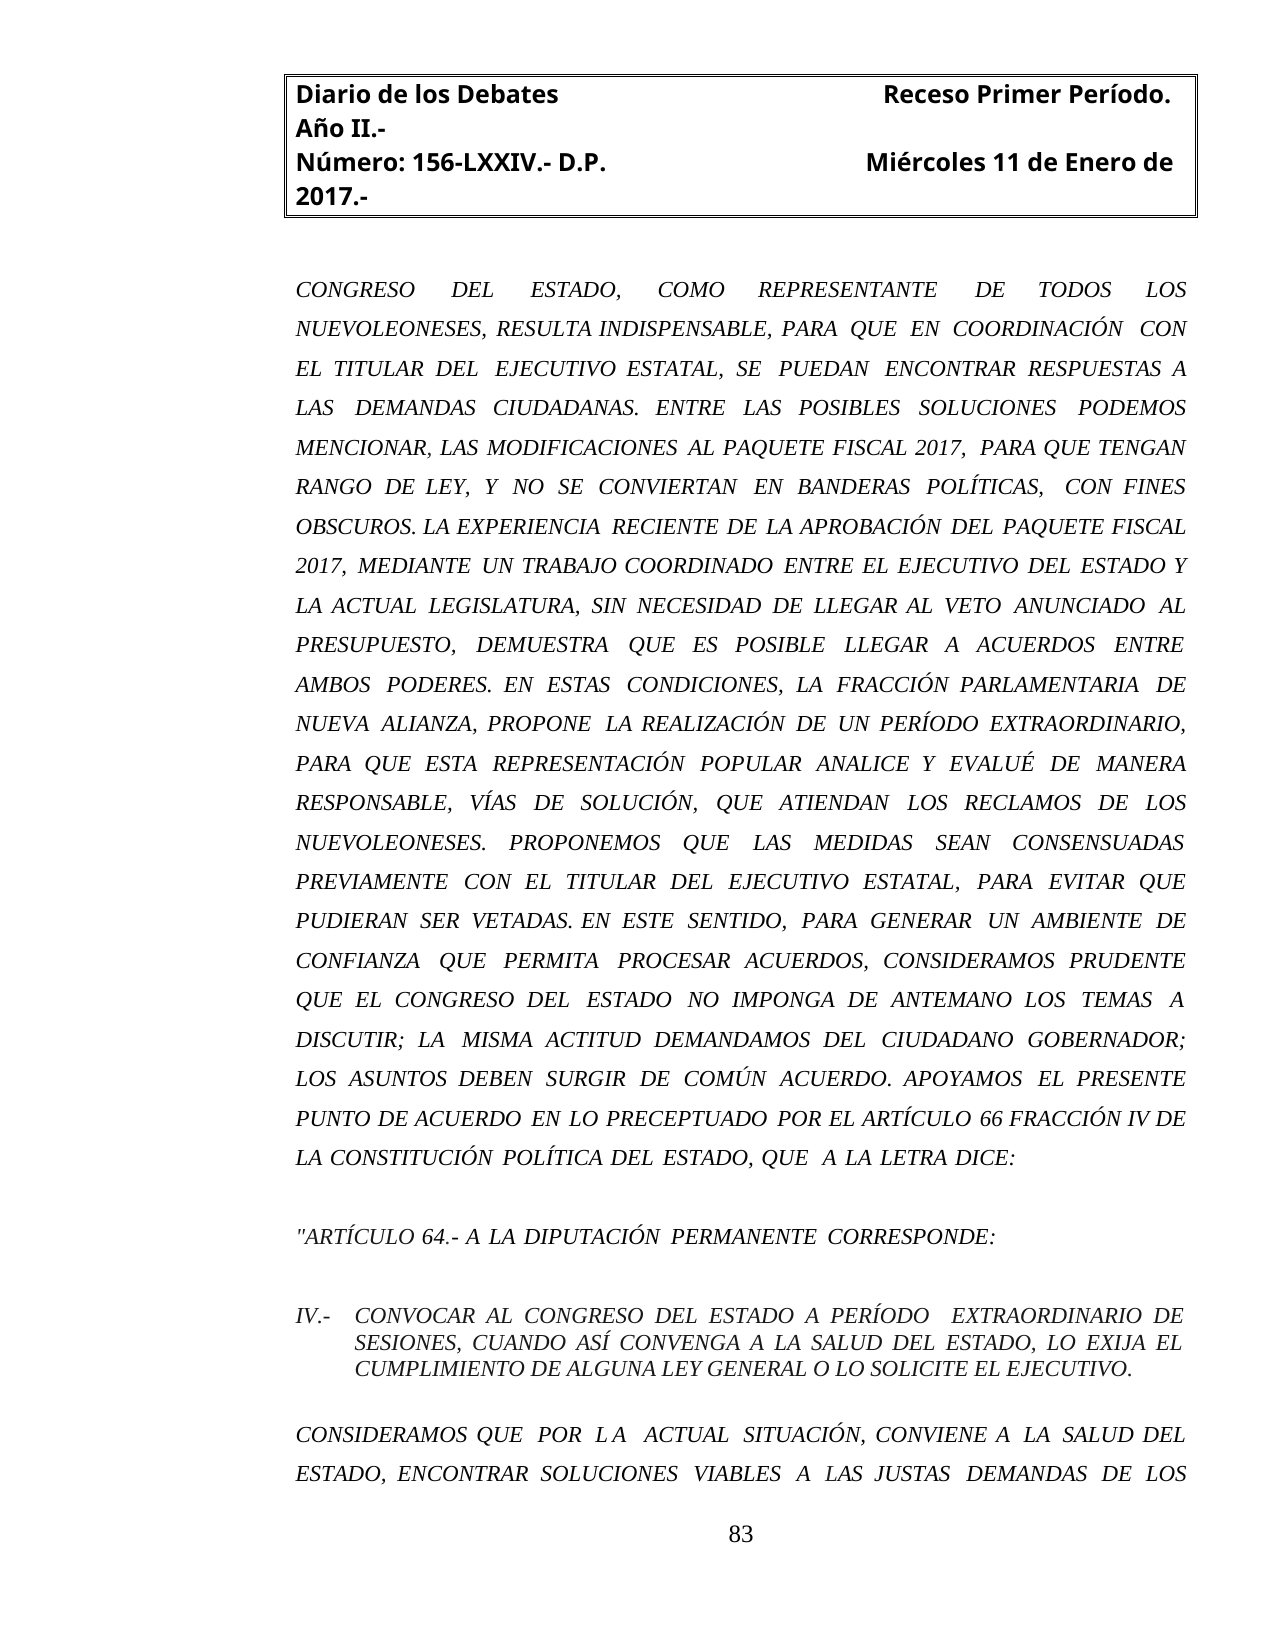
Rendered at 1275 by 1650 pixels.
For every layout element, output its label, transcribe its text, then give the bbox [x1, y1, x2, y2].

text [295, 1421, 1186, 1487]
text IV.- CONVOCAR AL CONGRESO DEL ESTADO A PERÍODO EXTRAORDINARIO DE SESIONES, CUANDO ASÍ CONVENGA A LA SALUD DEL ESTADO, LO EXIJA EL CUMPLIMIENTO DE ALGUNA LEY GENERAL O LO SOLICITE EL EJECUTIVO. [295, 1302, 1186, 1381]
text "ARTÍCULO 64.- A LA DIPUTACIÓN PERMANENTE CORRESPONDE: [295, 1223, 1186, 1250]
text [295, 276, 1186, 1171]
